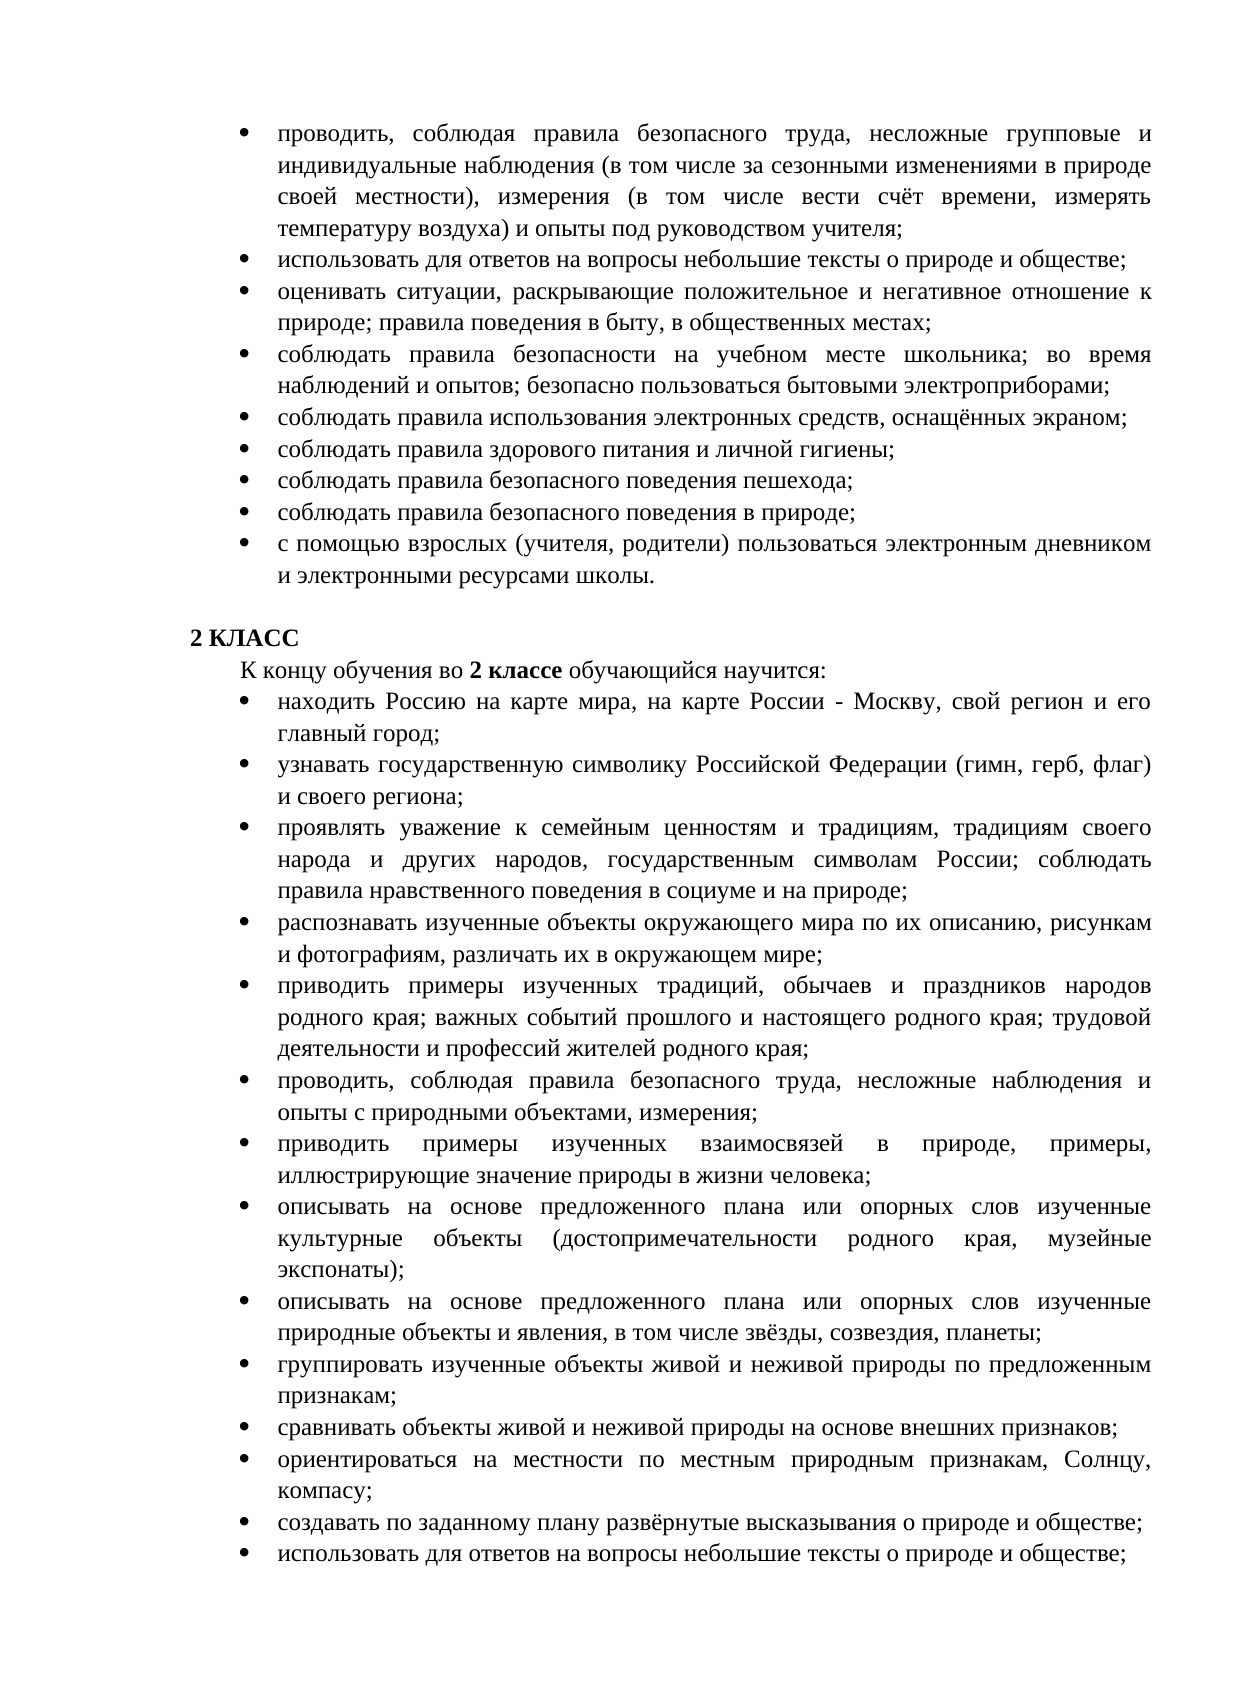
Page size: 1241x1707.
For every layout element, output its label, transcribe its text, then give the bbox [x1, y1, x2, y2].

list распознавать изученные объекты окружающего мира по их описанию, рисункам и фотографиям, различать их в окружающем мире; [240, 907, 1152, 967]
list соблюдать правила безопасного поведения в природе; [240, 497, 1152, 526]
list соблюдать правила безопасного поведения пешехода; [240, 465, 1152, 494]
list соблюдать правила использования электронных средств, оснащённых экраном; [240, 402, 1152, 431]
list создавать по заданному плану развёрнутые высказывания о природе и обществе; [240, 1507, 1152, 1536]
list с помощью взрослых (учителя, родители) пользоваться электронным дневником и электронными ресурсами школы. [240, 528, 1152, 589]
list приводить примеры изученных взаимосвязей в природе, примеры, иллюстрирующие значение природы в жизни человека; [240, 1128, 1152, 1188]
list группировать изученные объекты живой и неживой природы по предложенным признакам; [240, 1349, 1152, 1409]
list приводить примеры изученных традиций, обычаев и праздников народов родного края; важных событий прошлого и настоящего родного края; трудовой деятельности и профессий жителей родного края; [240, 970, 1152, 1062]
list использовать для ответов на вопросы небольшие тексты о природе и обществе; [240, 244, 1152, 273]
text К концу обучения во 2 классе обучающийся научится: [177, 655, 1152, 683]
list описывать на основе предложенного плана или опорных слов изученные природные объекты и явления, в том числе звёзды, созвездия, планеты; [240, 1286, 1152, 1346]
list соблюдать правила безопасности на учебном месте школьника; во время наблюдений и опытов; безопасно пользоваться бытовыми электроприборами; [240, 339, 1152, 399]
list оценивать ситуации, раскрывающие положительное и негативное отношение к природе; правила поведения в быту, в общественных местах; [240, 276, 1152, 336]
list проводить, соблюдая правила безопасного труда, несложные групповые и индивидуальные наблюдения (в том числе за сезонными изменениями в природе своей местности), измерения (в том числе вести счёт времени, измерять температуру воздуха) и опыты под руководством учителя; [240, 118, 1152, 242]
list сравнивать объекты живой и неживой природы на основе внешних признаков; [240, 1412, 1152, 1441]
list описывать на основе предложенного плана или опорных слов изученные культурные объекты (достопримечательности родного края, музейные экспонаты); [240, 1191, 1152, 1283]
list проявлять уважение к семейным ценностям и традициям, традициям своего народа и других народов, государственным символам России; соблюдать правила нравственного поведения в социуме и на природе; [240, 812, 1152, 904]
list использовать для ответов на вопросы небольшие тексты о природе и обществе; [240, 1538, 1152, 1567]
list ориентироваться на местности по местным природным признакам, Солнцу, компасу; [240, 1444, 1152, 1504]
list находить Россию на карте мира, на карте России - Москву, свой регион и его главный город; [240, 686, 1152, 747]
list соблюдать правила здорового питания и личной гигиены; [240, 434, 1152, 462]
list проводить, соблюдая правила безопасного труда, несложные наблюдения и опыты с природными объектами, измерения; [240, 1065, 1152, 1125]
text 2 КЛАСС [190, 623, 1152, 652]
list узнавать государственную символику Российской Федерации (гимн, герб, флаг) и своего региона; [240, 749, 1152, 810]
